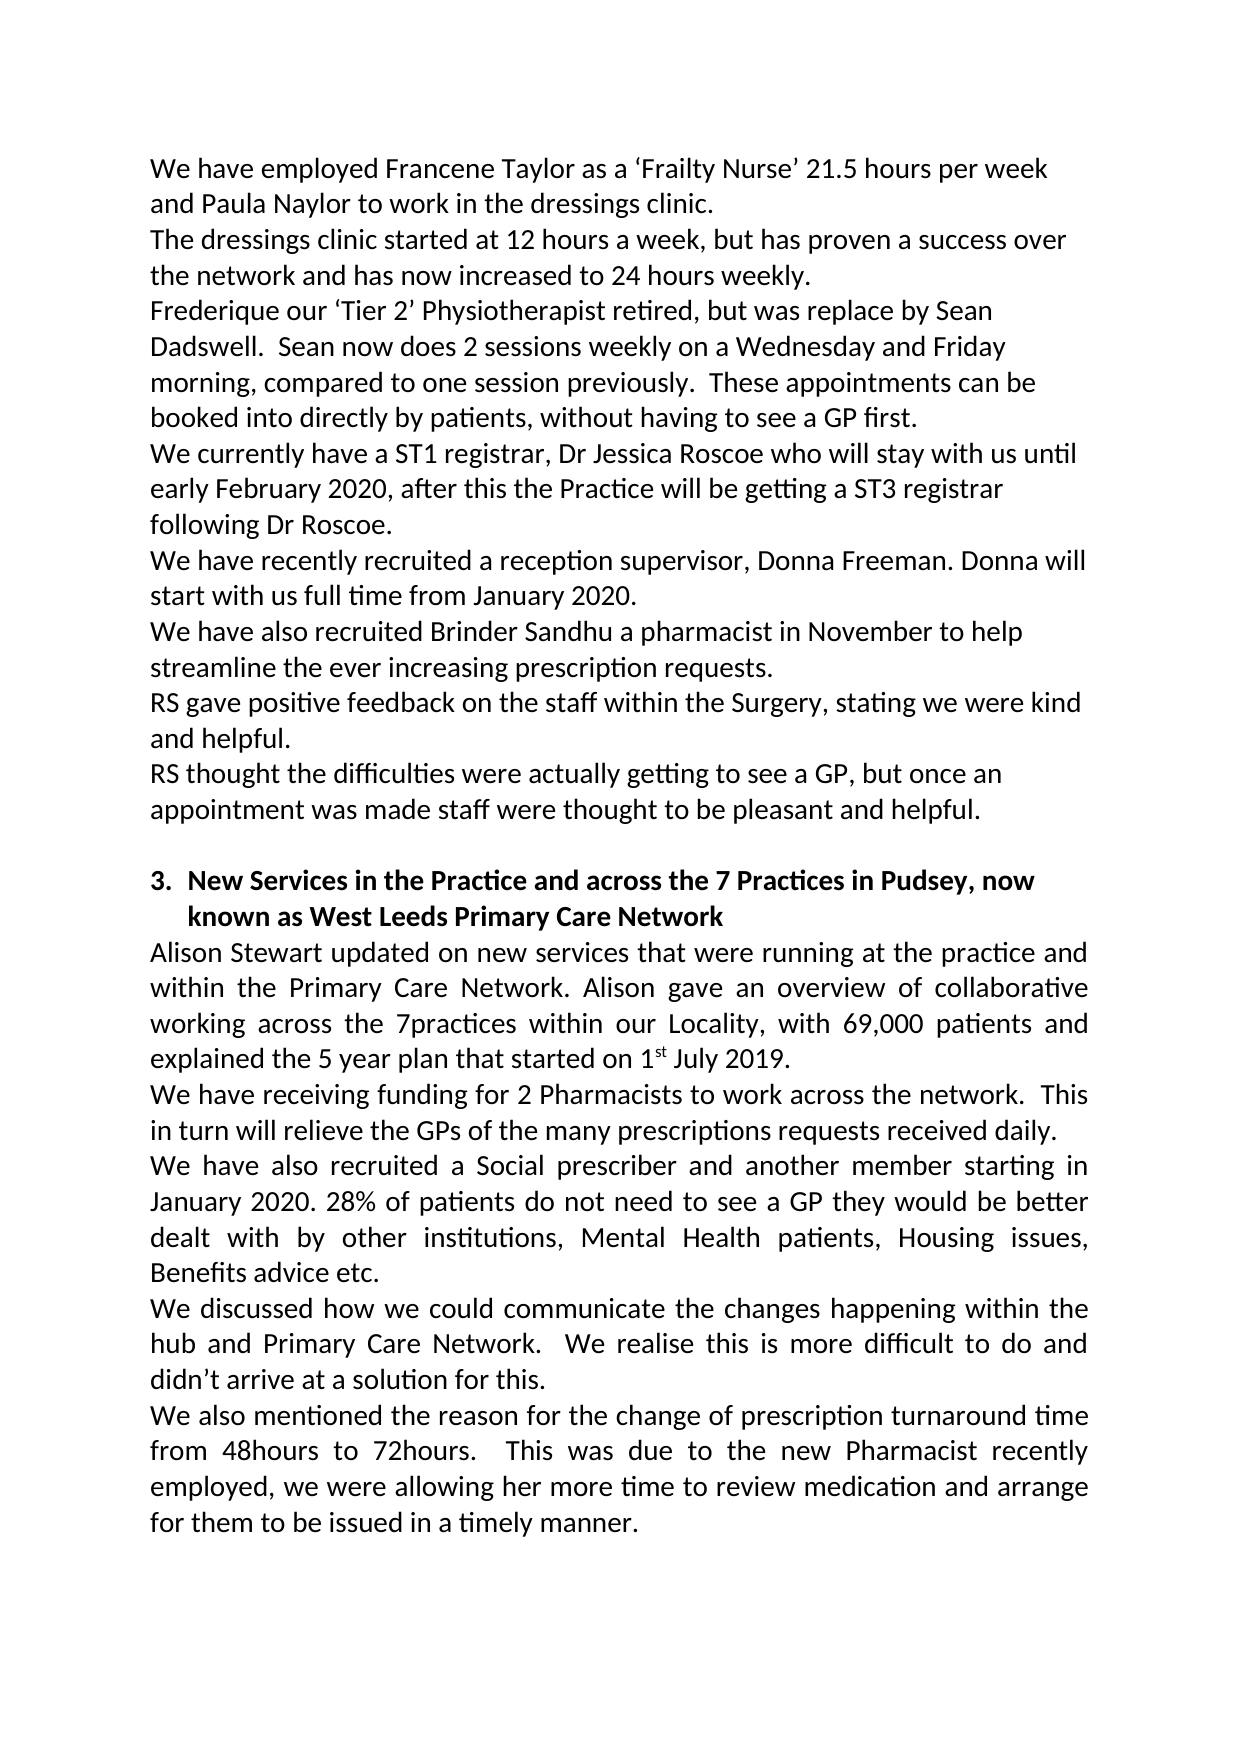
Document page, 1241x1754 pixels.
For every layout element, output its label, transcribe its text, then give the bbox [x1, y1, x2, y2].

text We have receiving funding for 2 Pharmacists to work across the network. This in turn will relieve the GPs of the many prescriptions requests received daily. [150, 1076, 1090, 1147]
text The dressings clinic started at 12 hours a week, but has proven a success over the network and has now increased to 24 hours weekly. [150, 221, 1090, 292]
text We also mentioned the reason for the change of prescription turnaround time from 48hours to 72hours. This was due to the new Pharmacist recently employed, we were allowing her more time to review medication and arrange for them to be issued in a timely manner. [150, 1397, 1090, 1539]
text We discussed how we could communicate the changes happening within the hub and Primary Care Network. We realise this is more difficult to do and didn’t arrive at a solution for this. [150, 1290, 1090, 1397]
text We have also recruited Brinder Sandhu a pharmacist in November to help streamline the ever increasing prescription requests. [150, 613, 1090, 684]
text RS thought the difficulties were actually getting to see a GP, but once an appointment was made staff were thought to be pleasant and helpful. [150, 756, 1090, 827]
text Frederique our ‘Tier 2’ Physiotherapist retired, but was replace by Sean Dadswell. Sean now does 2 sessions weekly on a Wednesday and Friday morning, compared to one session previously. These appointments can be booked into directly by patients, without having to see a GP first. [150, 292, 1090, 435]
text We have employed Francene Taylor as a ‘Frailty Nurse’ 21.5 hours per week and Paula Naylor to work in the dressings clinic. [150, 150, 1090, 221]
text We have also recruited a Social prescriber and another member starting in January 2020. 28% of patients do not need to see a GP they would be better dealt with by other institutions, Mental Health patients, Housing issues, Benefits advice etc. [150, 1147, 1090, 1290]
text RS gave positive feedback on the staff within the Surgery, stating we were kind and helpful. [150, 684, 1090, 756]
text Alison Stewart updated on new services that were running at the practice and within the Primary Care Network. Alison gave an overview of collaborative working across the 7practices within our Locality, with 69,000 patients and explained the 5 year plan that started on 1st July 2019. [150, 934, 1090, 1076]
list New Services in the Practice and across the 7 Practices in Pudsey, now known as West Leeds Primary Care Network [150, 862, 1090, 934]
text We currently have a ST1 registrar, Dr Jessica Roscoe who will stay with us until early February 2020, after this the Practice will be getting a ST3 registrar following Dr Roscoe. [150, 435, 1090, 542]
text We have recently recruited a reception supervisor, Donna Freeman. Donna will start with us full time from January 2020. [150, 542, 1090, 613]
